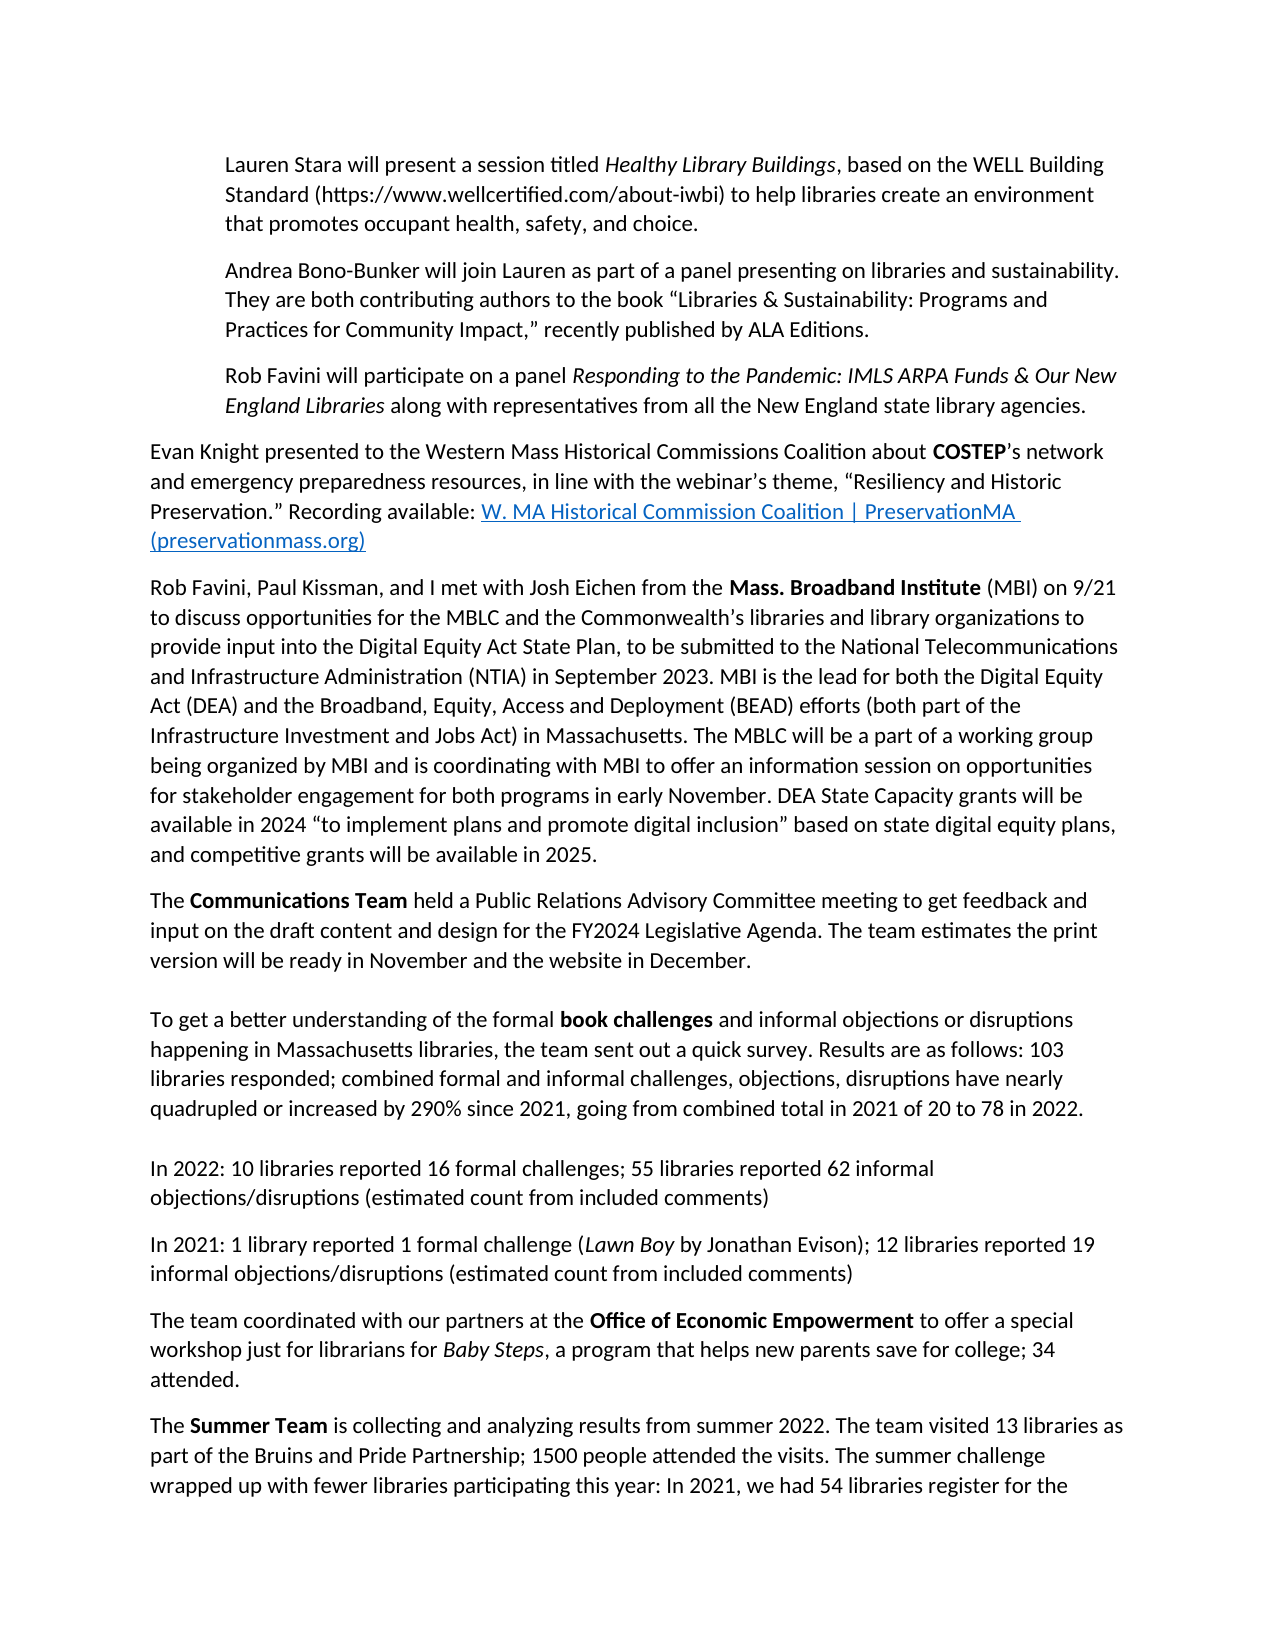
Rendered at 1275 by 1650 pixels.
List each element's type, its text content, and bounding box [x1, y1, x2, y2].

text The team coordinated with our partners at the Office of Economic Empowerment to offer a special workshop just for librarians for Baby Steps, a program that helps new parents save for college; 34 attended. [150, 1306, 1125, 1393]
text In 2021: 1 library reported 1 formal challenge (Lawn Boy by Jonathan Evison); 12 libraries reported 19 informal objections/disruptions (estimated count from included comments) [150, 1230, 1125, 1287]
text Rob Favini, Paul Kissman, and I met with Josh Eichen from the Mass. Broadband Institute (MBI) on 9/21 to discuss opportunities for the MBLC and the Commonwealth’s libraries and library organizations to provide input into the Digital Equity Act State Plan, to be submitted to the National Telecommunications and Infrastructure Administration (NTIA) in September 2023. MBI is the lead for both the Digital Equity Act (DEA) and the Broadband, Equity, Access and Deployment (BEAD) efforts (both part of the Infrastructure Investment and Jobs Act) in Massachusetts. The MBLC will be a part of a working group being organized by MBI and is coordinating with MBI to offer an information session on opportunities for stakeholder engagement for both programs in early November. DEA State Capacity grants will be available in 2024 “to implement plans and promote digital inclusion” based on state digital equity plans, and competitive grants will be available in 2025. [150, 573, 1125, 868]
text Lauren Stara will present a session titled Healthy Library Buildings, based on the WELL Building Standard (https://www.wellcertified.com/about-iwbi) to help libraries create an environment that promotes occupant health, safety, and choice. [225, 150, 1125, 237]
text Evan Knight presented to the Western Mass Historical Commissions Coalition about COSTEP’s network and emergency preparedness resources, in line with the webinar’s theme, “Resiliency and Historic Preservation.” Recording available: W. MA Historical Commission Coalition | PreservationMA (preservationmass.org) [150, 437, 1125, 554]
text Rob Favini will participate on a panel Responding to the Pandemic: IMLS ARPA Funds & Our New England Libraries along with representatives from all the New England state library agencies. [225, 361, 1125, 419]
text Andrea Bono-Bunker will join Lauren as part of a panel presenting on libraries and sustainability. They are both contributing authors to the book “Libraries & Sustainability: Programs and Practices for Community Impact,” recently published by ALA Editions. [225, 256, 1125, 343]
text The Communications Team held a Public Relations Advisory Committee meeting to get feedback and input on the draft content and design for the FY2024 Legislative Agenda. The team estimates the print version will be ready in November and the website in December. To get a better understanding of the formal book challenges and informal objections or disruptions happening in Massachusetts libraries, the team sent out a quick survey. Results are as follows: 103 libraries responded; combined formal and informal challenges, objections, disruptions have nearly quadrupled or increased by 290% since 2021, going from combined total in 2021 of 20 to 78 in 2022. In 2022: 10 libraries reported 16 formal challenges; 55 libraries reported 62 informal objections/disruptions (estimated count from included comments) [150, 886, 1125, 1211]
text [150, 1411, 1125, 1499]
